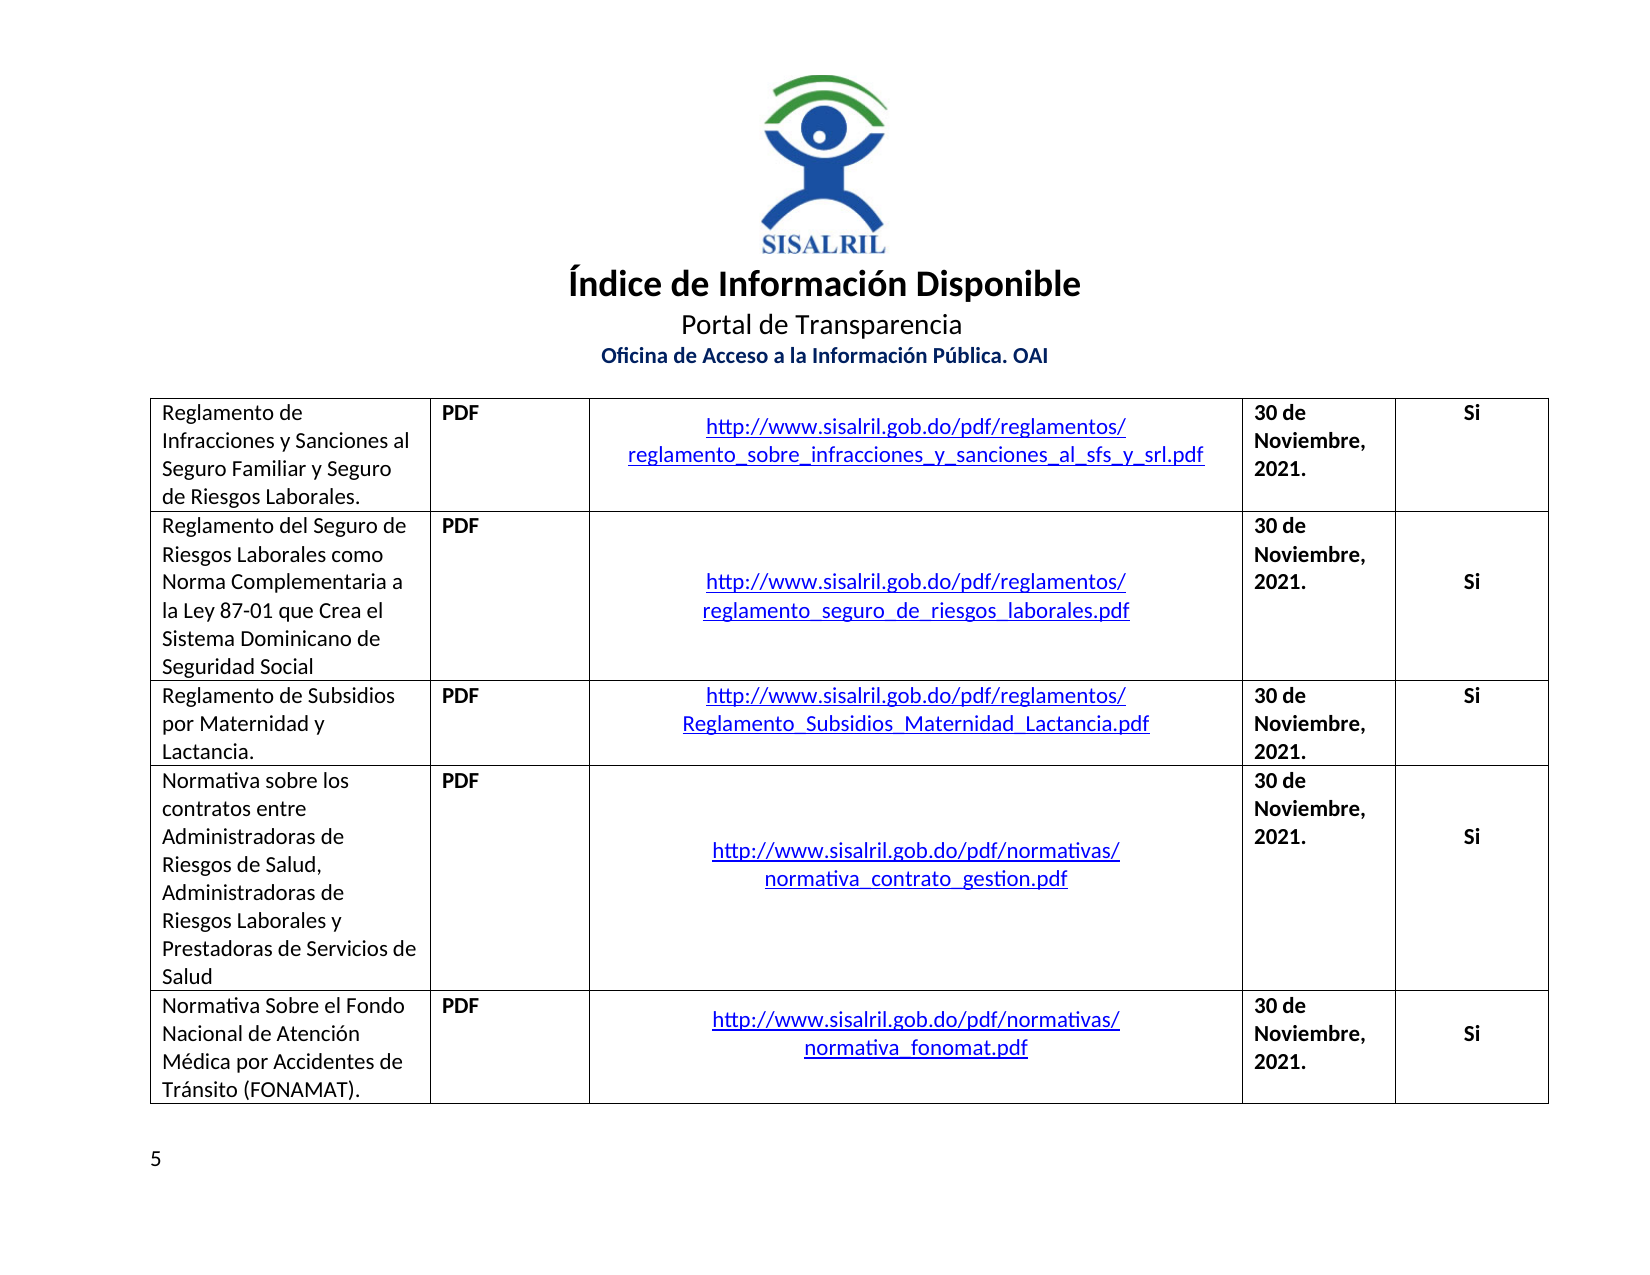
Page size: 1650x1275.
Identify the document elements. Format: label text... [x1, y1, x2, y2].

table_cell http://www.sisalril.gob.do/pdf/reglamentos/reglamento_sobre_infracciones_y_sanciones_al_sfs_y_srl.pdf [590, 399, 1242, 511]
table_cell 30 de Noviembre, 2021. [1243, 681, 1395, 765]
table_cell Reglamento de Subsidios por Maternidad y Lactancia. [151, 681, 430, 765]
table_cell PDF [431, 681, 589, 765]
table_cell Normativa sobre los contratos entre Administradoras de Riesgos de Salud, Administradoras de Riesgos Laborales y Prestadoras de Servicios de Salud [151, 766, 430, 990]
table_cell http://www.sisalril.gob.do/pdf/reglamentos/Reglamento_Subsidios_Maternidad_Lactancia.pdf [590, 681, 1242, 765]
table_cell Si [1396, 766, 1548, 990]
table_cell Si [1396, 681, 1548, 765]
table_cell 30 de Noviembre, 2021. [1243, 512, 1395, 680]
table_cell http://www.sisalril.gob.do/pdf/normativas/normativa_contrato_gestion.pdf [590, 766, 1242, 990]
table_cell Si [1396, 399, 1548, 511]
table_cell Si [1396, 991, 1548, 1103]
table_cell Si [1396, 512, 1548, 680]
table_cell PDF [431, 991, 589, 1103]
table_cell Reglamento del Seguro de Riesgos Laborales como Norma Complementaria a la Ley 87-01 que Crea el Sistema Dominicano de Seguridad Social [151, 512, 430, 680]
table_cell PDF [431, 766, 589, 990]
table_cell 30 de Noviembre, 2021. [1243, 399, 1395, 511]
table_cell Reglamento de Infracciones y Sanciones al Seguro Familiar y Seguro de Riesgos Laborales. [151, 399, 430, 511]
table_cell 30 de Noviembre, 2021. [1243, 991, 1395, 1103]
table_cell http://www.sisalril.gob.do/pdf/normativas/normativa_fonomat.pdf [590, 991, 1242, 1103]
table_cell http://www.sisalril.gob.do/pdf/reglamentos/reglamento_seguro_de_riesgos_laborales.pdf [590, 512, 1242, 680]
picture [727, 75, 923, 260]
table_cell PDF [431, 512, 589, 680]
table_cell PDF [431, 399, 589, 511]
table_cell Normativa Sobre el Fondo Nacional de Atención Médica por Accidentes de Tránsito (FONAMAT). [151, 991, 430, 1103]
table_cell 30 de Noviembre, 2021. [1243, 766, 1395, 990]
